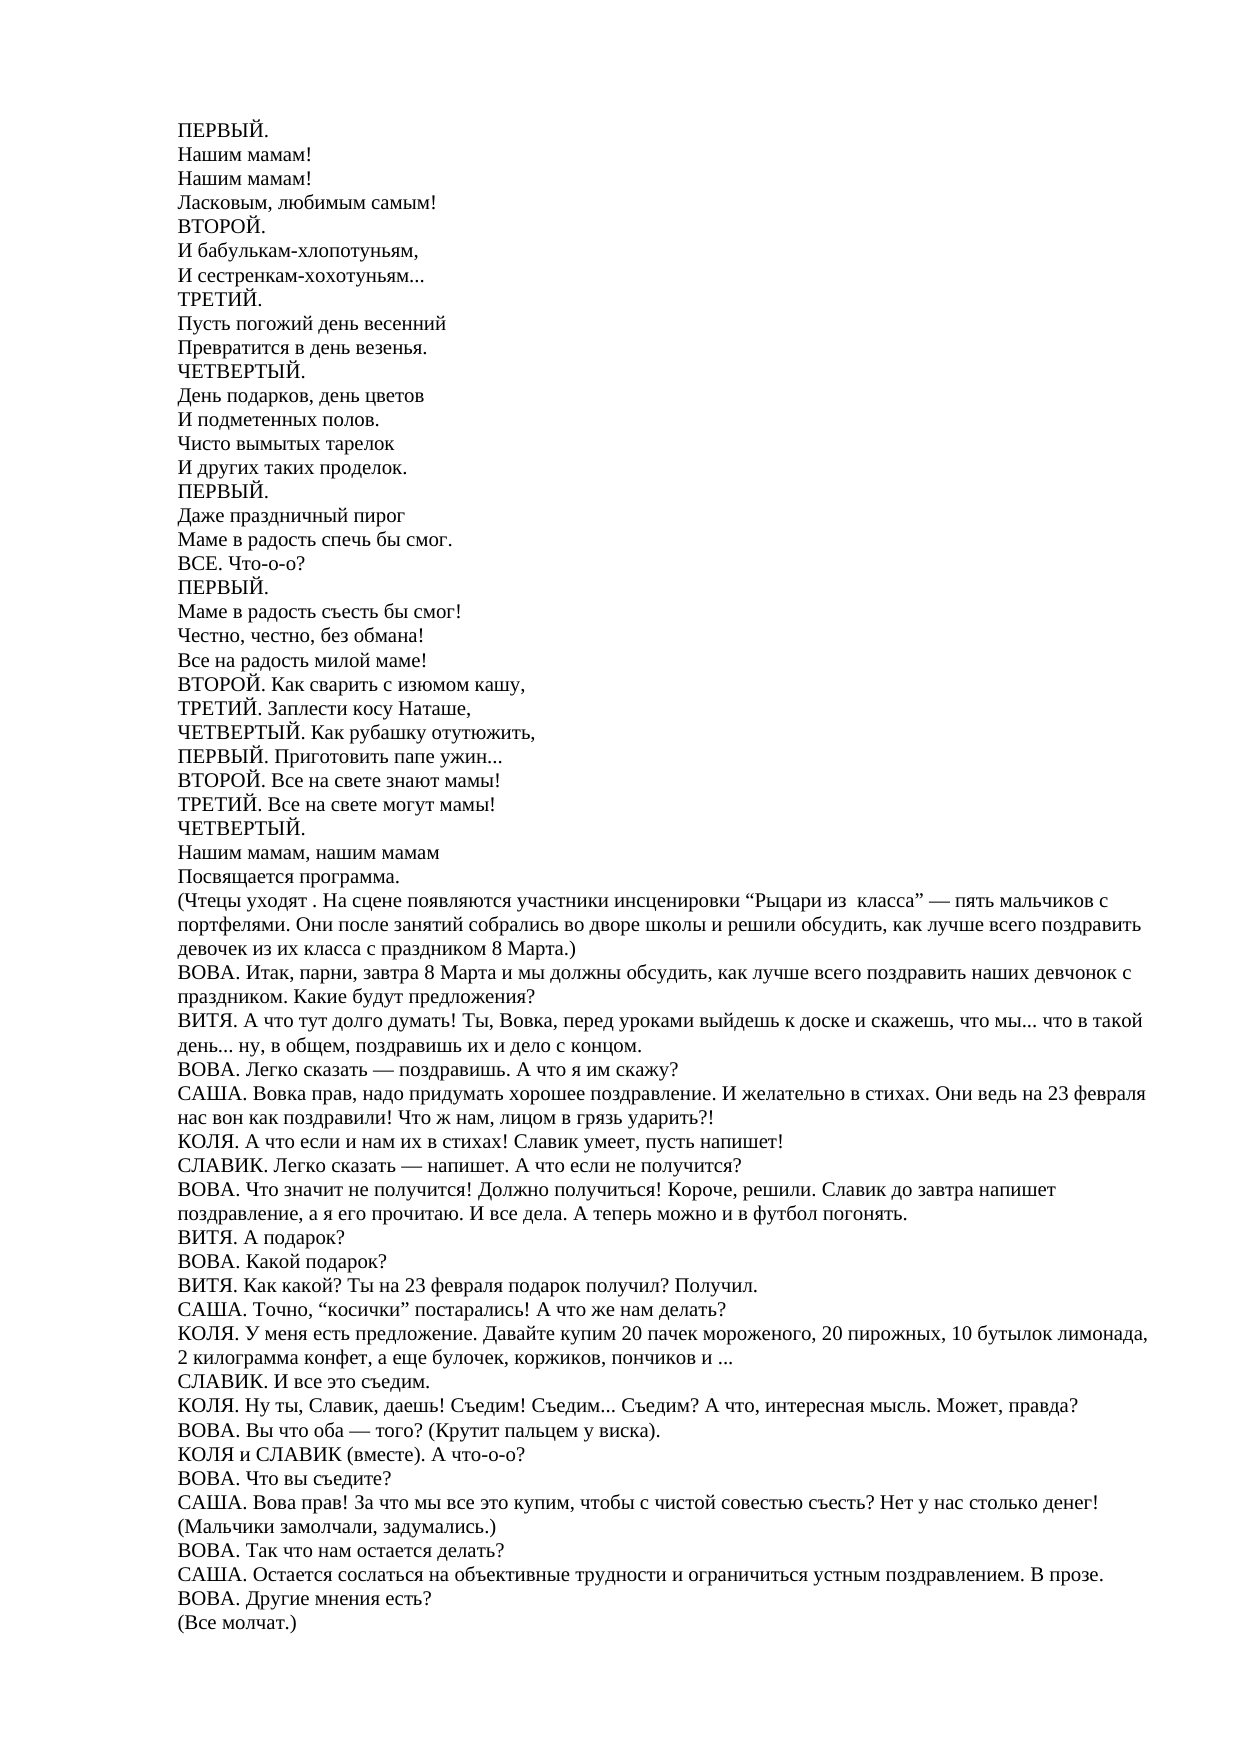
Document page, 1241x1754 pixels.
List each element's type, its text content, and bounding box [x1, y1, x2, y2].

text ВОВА. Что вы съедите? [177, 1466, 1152, 1490]
text (Все молчат.) [177, 1610, 1152, 1634]
text ЧЕТВЕРТЫЙ. [177, 816, 1152, 840]
text ВСЕ. Что-о-о? [177, 551, 1152, 575]
text ТРЕТИЙ. Заплести косу Наташе, [177, 696, 1152, 720]
text Пусть погожий день весенний [177, 311, 1152, 335]
text Чисто вымытых тарелок [177, 431, 1152, 455]
text Маме в радость спечь бы смог. [177, 527, 1152, 551]
text ВОВА. Какой подарок? [177, 1249, 1152, 1273]
text Честно, честно, без обмана! [177, 623, 1152, 647]
text ЧЕТВЕРТЫЙ. [177, 359, 1152, 383]
text ВОВА. Вы что оба — того? (Крутит пальцем у виска). [177, 1417, 1152, 1442]
text ВОВА. Итак, парни, завтра 8 Марта и мы должны обсудить, как лучше всего поздравить наших девчонок с праздником. Какие будут предложения? [177, 960, 1152, 1008]
text ПЕРВЫЙ. [177, 575, 1152, 599]
text КОЛЯ. А что если и нам их в стихах! Славик умеет, пусть напишет! [177, 1129, 1152, 1153]
text Нашим мамам! [177, 142, 1152, 166]
text ПЕРВЫЙ. [177, 118, 1152, 142]
text Ласковым, любимым самым! [177, 190, 1152, 214]
text ВИТЯ. А подарок? [177, 1225, 1152, 1249]
text И других таких проделок. [177, 455, 1152, 479]
text СЛАВИК. И все это съедим. [177, 1369, 1152, 1393]
text САША. Остается сослаться на объективные трудности и ограничиться устным поздравлением. В прозе. [177, 1562, 1152, 1586]
text Нашим мамам! [177, 166, 1152, 190]
text День подарков, день цветов [177, 383, 1152, 407]
text Все на радость милой маме! [177, 647, 1152, 672]
text И бабулькам-хлопотуньям, [177, 238, 1152, 262]
text САША. Вова прав! За что мы все это купим, чтобы с чистой совестью съесть? Нет у нас столько денег! [177, 1490, 1152, 1514]
text ПЕРВЫЙ. Приготовить папе ужин... [177, 744, 1152, 768]
text КОЛЯ. У меня есть предложение. Давайте купим 20 пачек мороженого, 20 пирожных, 10 бутылок лимонада, 2 килограмма конфет, а еще булочек, коржиков, пончиков и ... [177, 1321, 1152, 1369]
text Даже праздничный пирог [177, 503, 1152, 527]
text (Мальчики замолчали, задумались.) [177, 1514, 1152, 1538]
text СЛАВИК. Легко сказать — напишет. А что если не получится? [177, 1153, 1152, 1177]
text ВТОРОЙ. Как сварить с изюмом кашу, [177, 672, 1152, 696]
text Превратится в день везенья. [177, 335, 1152, 359]
text ВОВА. Легко сказать — поздравишь. А что я им скажу? [177, 1057, 1152, 1081]
text САША. Вовка прав, надо придумать хорошее поздравление. И желательно в стихах. Они ведь на 23 февраля нас вон как поздравили! Что ж нам, лицом в грязь ударить?! [177, 1081, 1152, 1129]
text ВИТЯ. А что тут долго думать! Ты, Вовка, перед уроками выйдешь к доске и скажешь, что мы... что в такой день... ну, в общем, поздравишь их и дело с концом. [177, 1008, 1152, 1057]
text Нашим мамам, нашим мамам [177, 840, 1152, 864]
text ВТОРОЙ. Все на свете знают мамы! [177, 768, 1152, 792]
text ВОВА. Так что нам остается делать? [177, 1538, 1152, 1562]
text ВИТЯ. Как какой? Ты на 23 февраля подарок получил? Получил. [177, 1273, 1152, 1297]
text ПЕРВЫЙ. [177, 479, 1152, 503]
text КОЛЯ. Ну ты, Славик, даешь! Съедим! Съедим... Съедим? А что, интересная мысль. Может, правда? [177, 1393, 1152, 1417]
text ВОВА. Другие мнения есть? [177, 1586, 1152, 1610]
text (Чтецы уходят . На сцене появляются участники инсценировки “Рыцари из класса” — пять мальчиков с портфелями. Они после занятий собрались во дворе школы и решили обсудить, как лучше всего поздравить девочек из их класса с праздником 8 Марта.) [177, 888, 1152, 960]
text ВОВА. Что значит не получится! Должно получиться! Короче, решили. Славик до завтра напишет поздравление, а я его прочитаю. И все дела. А теперь можно и в футбол погонять. [177, 1177, 1152, 1225]
text САША. Точно, “косички” постарались! А что же нам делать? [177, 1297, 1152, 1321]
text Посвящается программа. [177, 864, 1152, 888]
text ТРЕТИЙ. Все на свете могут мамы! [177, 792, 1152, 816]
text ЧЕТВЕРТЫЙ. Как рубашку отутюжить, [177, 720, 1152, 744]
text И подметенных полов. [177, 407, 1152, 431]
text КОЛЯ и СЛАВИК (вместе). А что-о-о? [177, 1442, 1152, 1466]
text ВТОРОЙ. [177, 214, 1152, 238]
text Маме в радость съесть бы смог! [177, 599, 1152, 623]
text ТРЕТИЙ. [177, 287, 1152, 311]
text И сестренкам-хохотуньям... [177, 262, 1152, 287]
